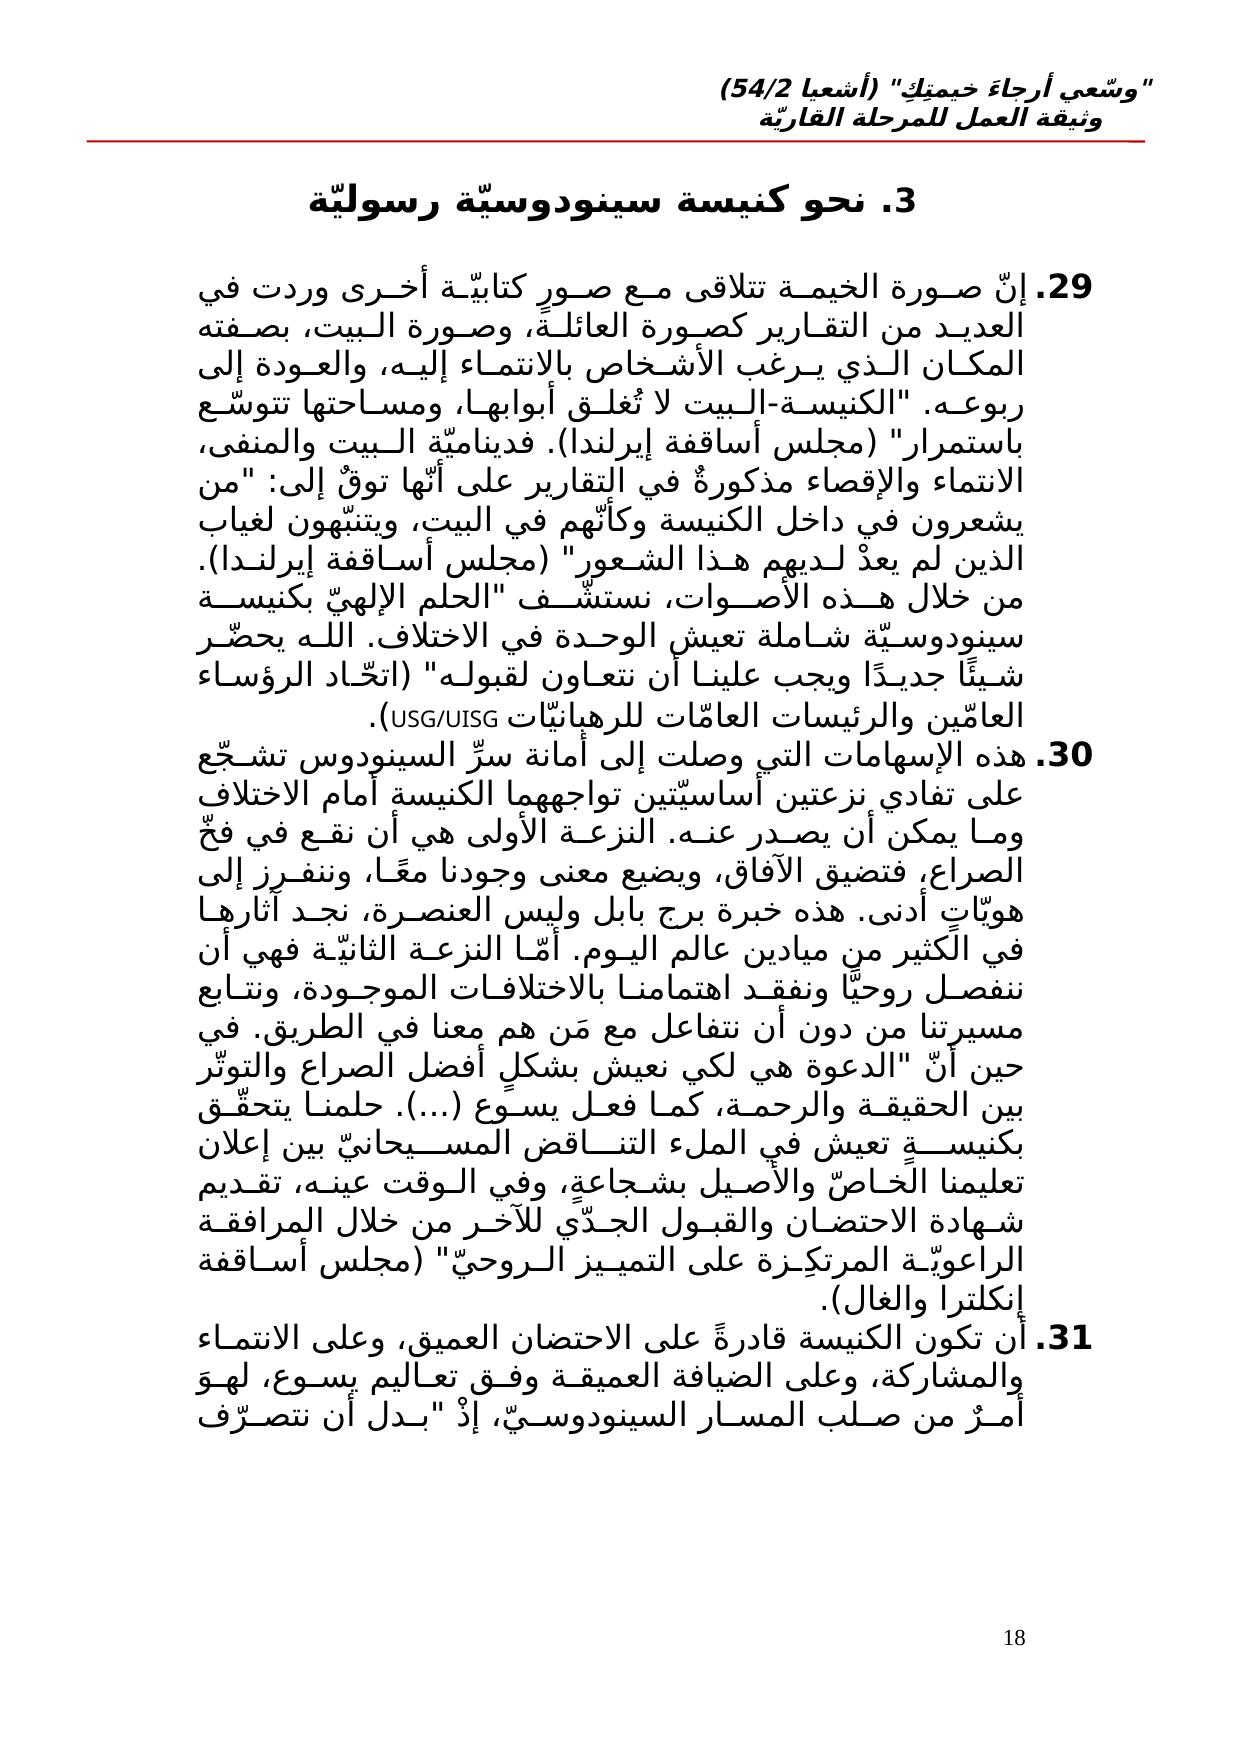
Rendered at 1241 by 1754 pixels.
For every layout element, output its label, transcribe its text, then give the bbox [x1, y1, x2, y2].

list إنّ صورة الخيمة تتلاقى مع صورٍ كتابيّة أخرى وردت في العديد من التقارير كصورة العائلة، وصورة البيت، بصفته المكان الذي يرغب الأشخاص بالانتماء إليه، والعودة إلى ربوعه. "الكنيسة-البيت لا تُغلق أبوابها، ومساحتها تتوسّع باستمرار" (مجلس أساقفة إيرلندا). فديناميّة البيت والمنفى، الانتماء والإقصاء مذكورةٌ في التقارير على أنّها توقٌ إلى: "من يشعرون في داخل الكنيسة وكأنّهم في البيت، ويتنبّهون لغياب الذين لم يعدْ لديهم هذا الشعور" (مجلس أساقفة إيرلندا). من خلال هذه الأصوات، نستشّف "الحلم الإلهيّ بكنيسة سينودوسيّة شاملة تعيش الوحدة في الاختلاف. الله يحضّر شيئًا جديدًا ويجب علينا أن نتعاون لقبوله" (اتحّاد الرؤساء العامّين والرئيسات العامّات للرهبانيّات USG/UISG). [197, 267, 1034, 735]
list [197, 1318, 1034, 1435]
text 3. نحو كنيسة سينودوسيّة رسوليّة [197, 178, 1028, 222]
list هذه الإسهامات التي وصلت إلى أمانة سرِّ السينودوس تشجّع على تفادي نزعتين أساسيّتين تواجههما الكنيسة أمام الاختلاف وما يمكن أن يصدر عنه. النزعة الأولى هي أن نقع في فخّ الصراع، فتضيق الآفاق، ويضيع معنى وجودنا معًا، وننفرز إلى هويّاتٍ أدنى. هذه خبرة برج بابل وليس العنصرة، نجد آثارها في الكثير من ميادين عالم اليوم. أمّا النزعة الثانيّة فهي أن ننفصل روحيًّا ونفقد اهتمامنا بالاختلافات الموجودة، ونتابع مسيرتنا من دون أن نتفاعل مع مَن هم معنا في الطريق. في حين أنّ "الدعوة هي لكي نعيش بشكلٍ أفضل الصراع والتوتّر بين الحقيقة والرحمة، كما فعل يسوع (...). حلمنا يتحقّق بكنيسةٍ تعيش في الملء التناقض المسيحانيّ بين إعلان تعليمنا الخاصّ والأصيل بشجاعةٍ، وفي الوقت عينه، تقديم شهادة الاحتضان والقبول الجدّي للآخر من خلال المرافقة الراعويّة المرتكِزة على التمييز الروحيّ" (مجلس أساقفة إنكلترا والغال). [197, 735, 1034, 1318]
